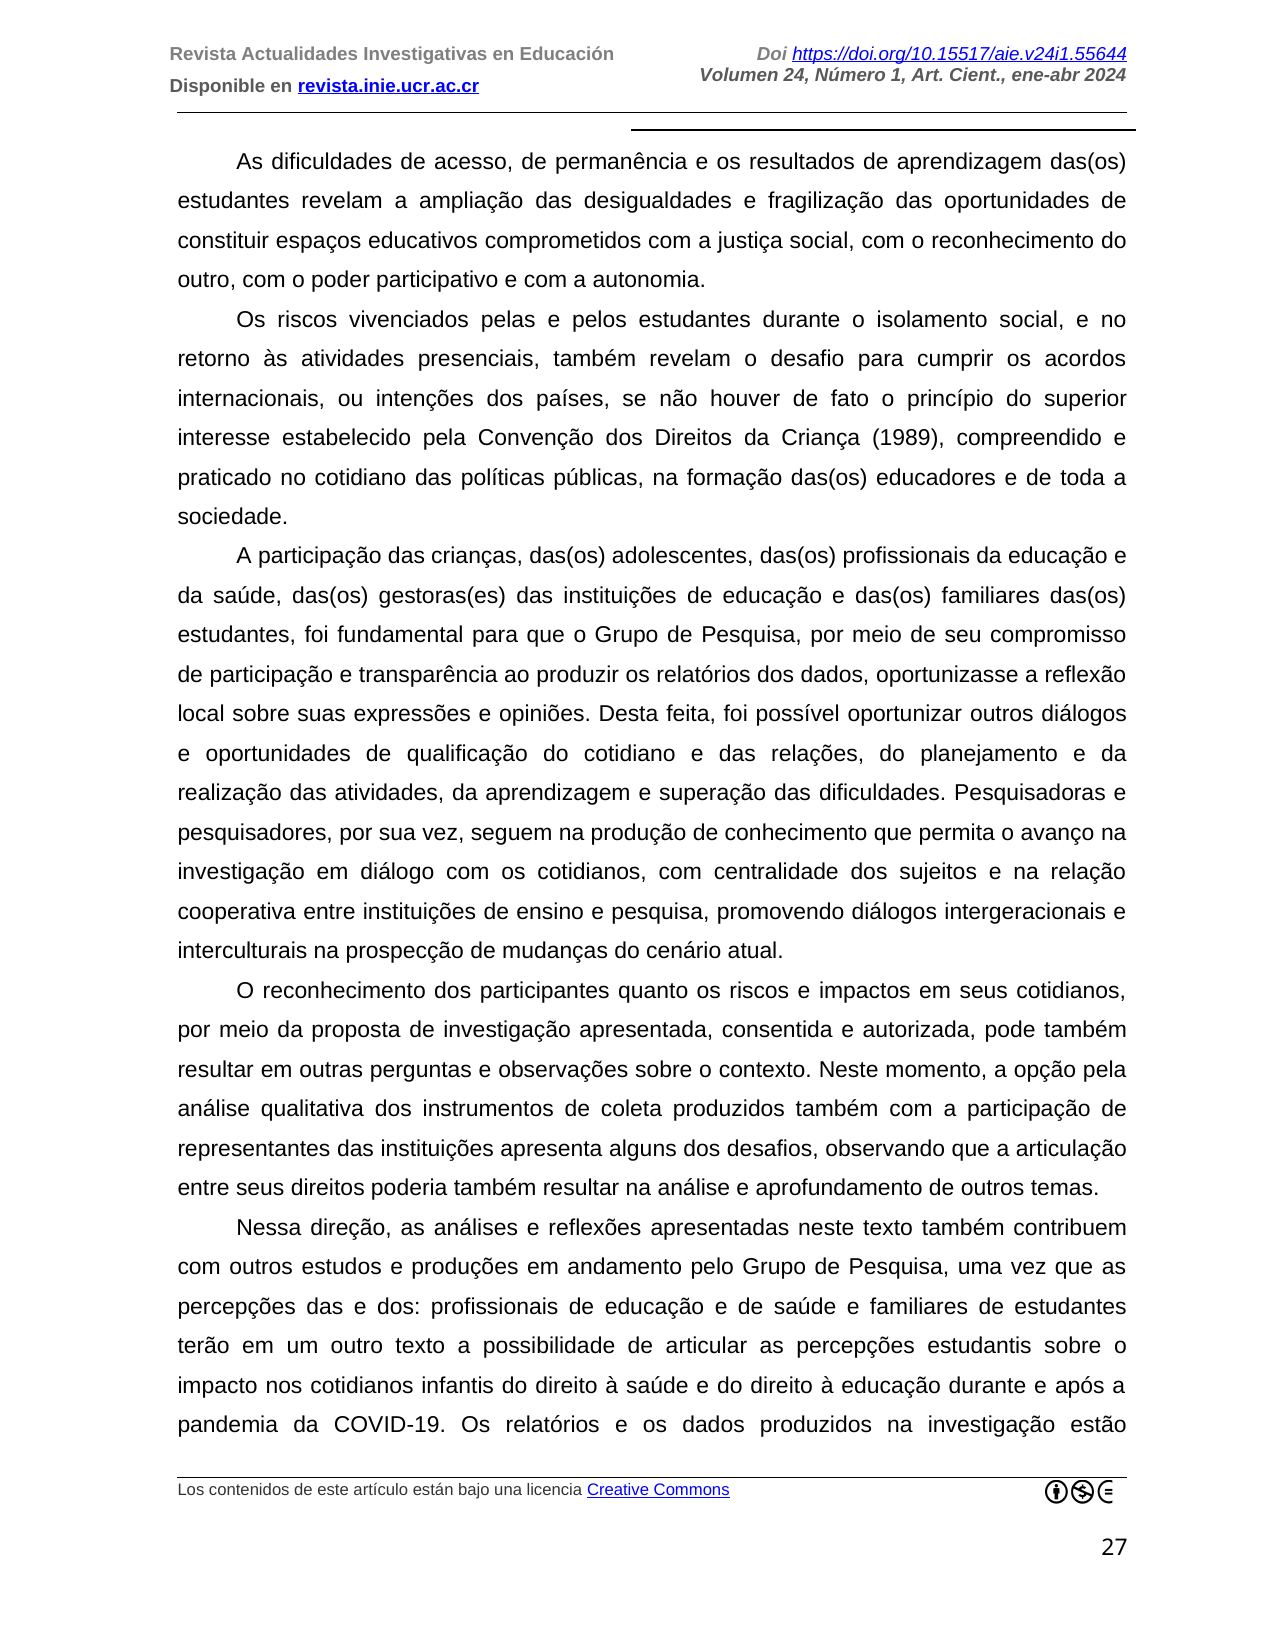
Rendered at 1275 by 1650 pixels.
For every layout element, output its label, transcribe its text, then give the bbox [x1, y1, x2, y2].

text A participação das crianças, das(os) adolescentes, das(os) profissionais da educação e da saúde, das(os) gestoras(es) das instituições de educação e das(os) familiares das(os) estudantes, foi fundamental para que o Grupo de Pesquisa, por meio de seu compromisso de participação e transparência ao produzir os relatórios dos dados, oportunizasse a reflexão local sobre suas expressões e opiniões. Desta feita, foi possível oportunizar outros diálogos e oportunidades de qualificação do cotidiano e das relações, do planejamento e da realização das atividades, da aprendizagem e superação das dificuldades. Pesquisadoras e pesquisadores, por sua vez, seguem na produção de conhecimento que permita o avanço na investigação em diálogo com os cotidianos, com centralidade dos sujeitos e na relação cooperativa entre instituições de ensino e pesquisa, promovendo diálogos intergeracionais e interculturais na prospecção de mudanças do cenário atual. [177, 542, 1127, 964]
text As dificuldades de acesso, de permanência e os resultados de aprendizagem das(os) estudantes revelam a ampliação das desigualdades e fragilização das oportunidades de constituir espaços educativos comprometidos com a justiça social, com o reconhecimento do outro, com o poder participativo e com a autonomia. [177, 148, 1127, 292]
picture [1045, 1480, 1113, 1505]
text Os riscos vivenciados pelas e pelos estudantes durante o isolamento social, e no retorno às atividades presenciais, também revelam o desafio para cumprir os acordos internacionais, ou intenções dos países, se não houver de fato o princípio do superior interesse estabelecido pela Convenção dos Direitos da Criança (1989), compreendido e praticado no cotidiano das políticas públicas, na formação das(os) educadores e de toda a sociedade. [177, 306, 1127, 529]
text O reconhecimento dos participantes quanto os riscos e impactos em seus cotidianos, por meio da proposta de investigação apresentada, consentida e autorizada, pode também resultar em outras perguntas e observações sobre o contexto. Neste momento, a opção pela análise qualitativa dos instrumentos de coleta produzidos também com a participação de representantes das instituições apresenta alguns dos desafios, observando que a articulação entre seus direitos poderia também resultar na análise e aprofundamento de outros temas. [177, 977, 1127, 1201]
